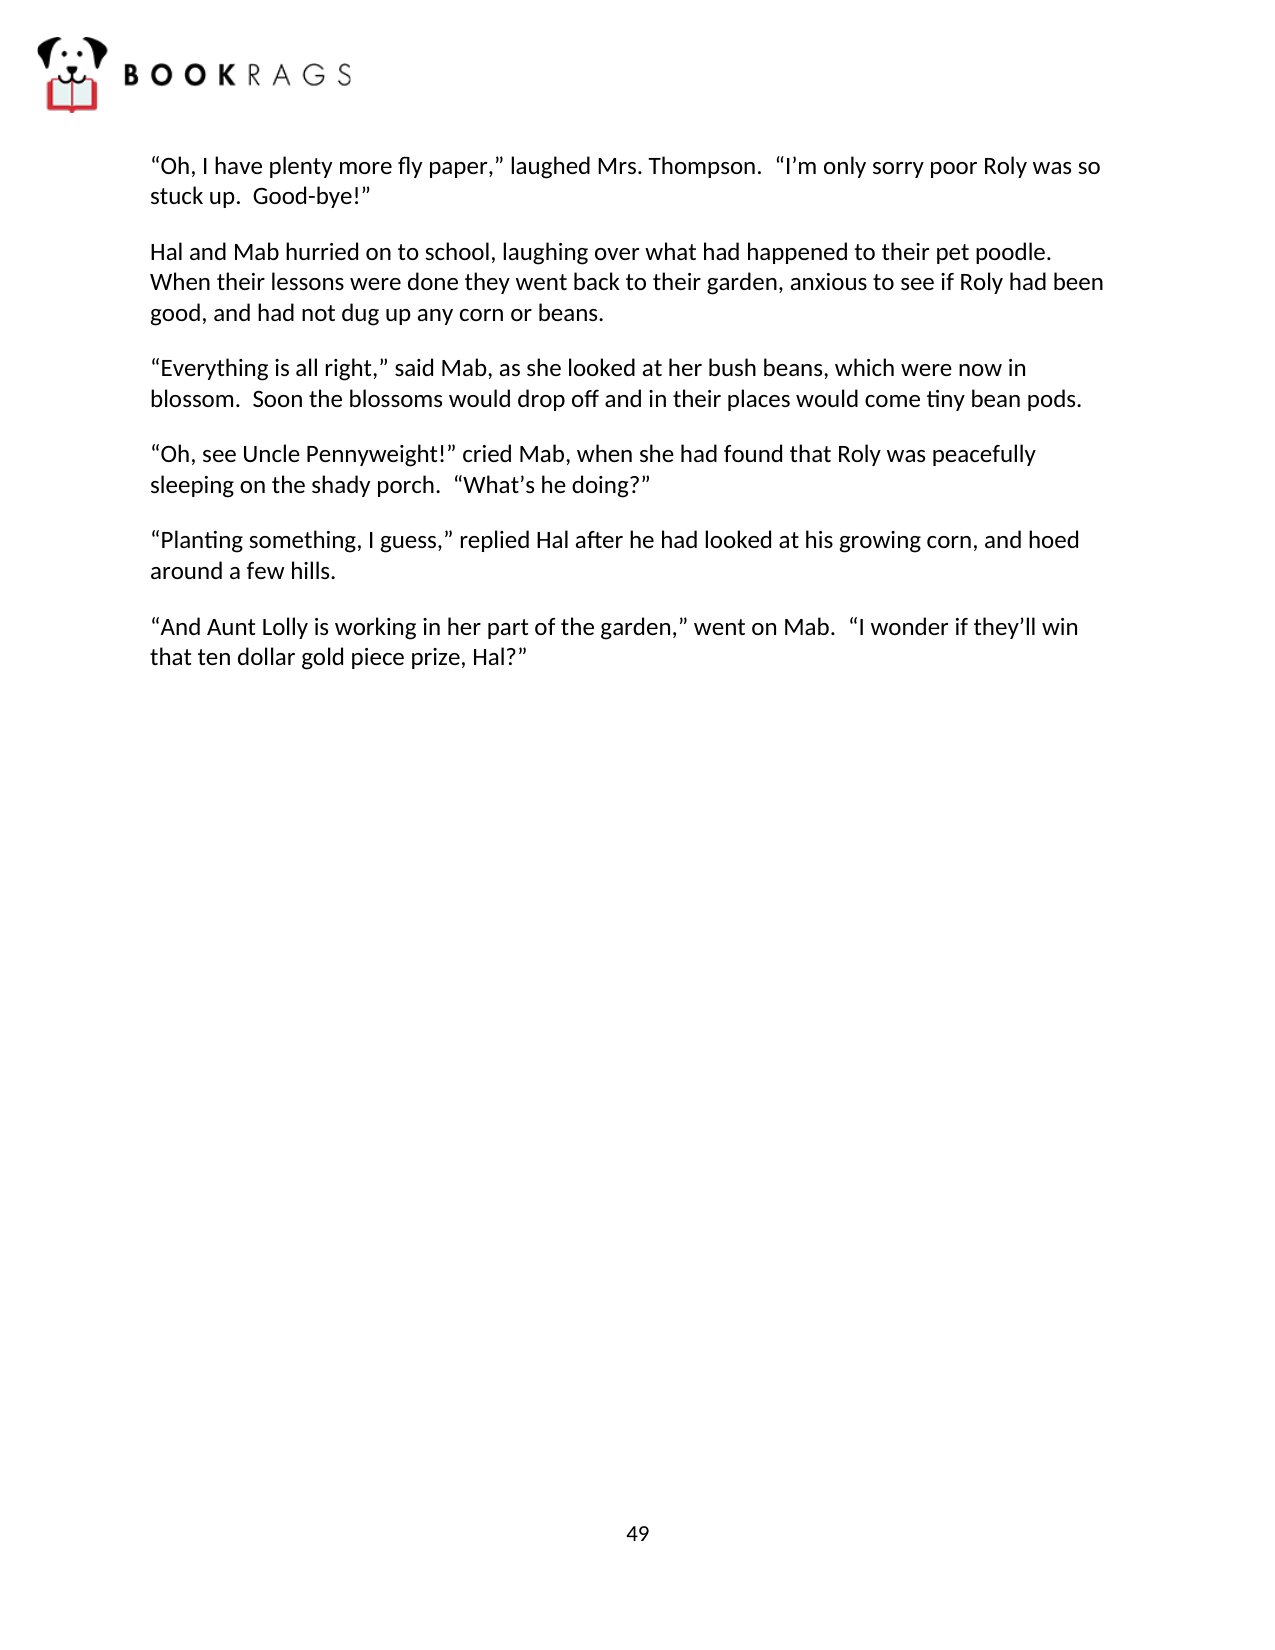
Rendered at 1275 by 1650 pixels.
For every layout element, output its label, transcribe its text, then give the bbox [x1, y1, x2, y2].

text Hal and Mab hurried on to school, laughing over what had happened to their pet poodle. When their lessons were done they went back to their garden, anxious to see if Roly had been good, and had not dug up any corn or beans. [150, 236, 1125, 328]
text “Planting something, I guess,” replied Hal after he had looked at his growing corn, and hoed around a few hills. [150, 525, 1125, 586]
text “Oh, see Uncle Pennyweight!” cried Mab, when she had found that Roly was peacefully sleeping on the shady porch. “What’s he doing?” [150, 439, 1125, 500]
text “Oh, I have plenty more fly paper,” laughed Mrs. Thompson. “I’m only sorry poor Roly was so stuck up. Good-bye!” [150, 150, 1125, 211]
picture [37, 37, 351, 113]
text “And Aunt Lolly is working in her part of the garden,” went on Mab. “I wonder if they’ll win that ten dollar gold piece prize, Hal?” [150, 611, 1125, 672]
text “Everything is all right,” said Mab, as she looked at her bush beans, which were now in blossom. Soon the blossoms would drop off and in their places would come tiny bean pods. [150, 353, 1125, 414]
